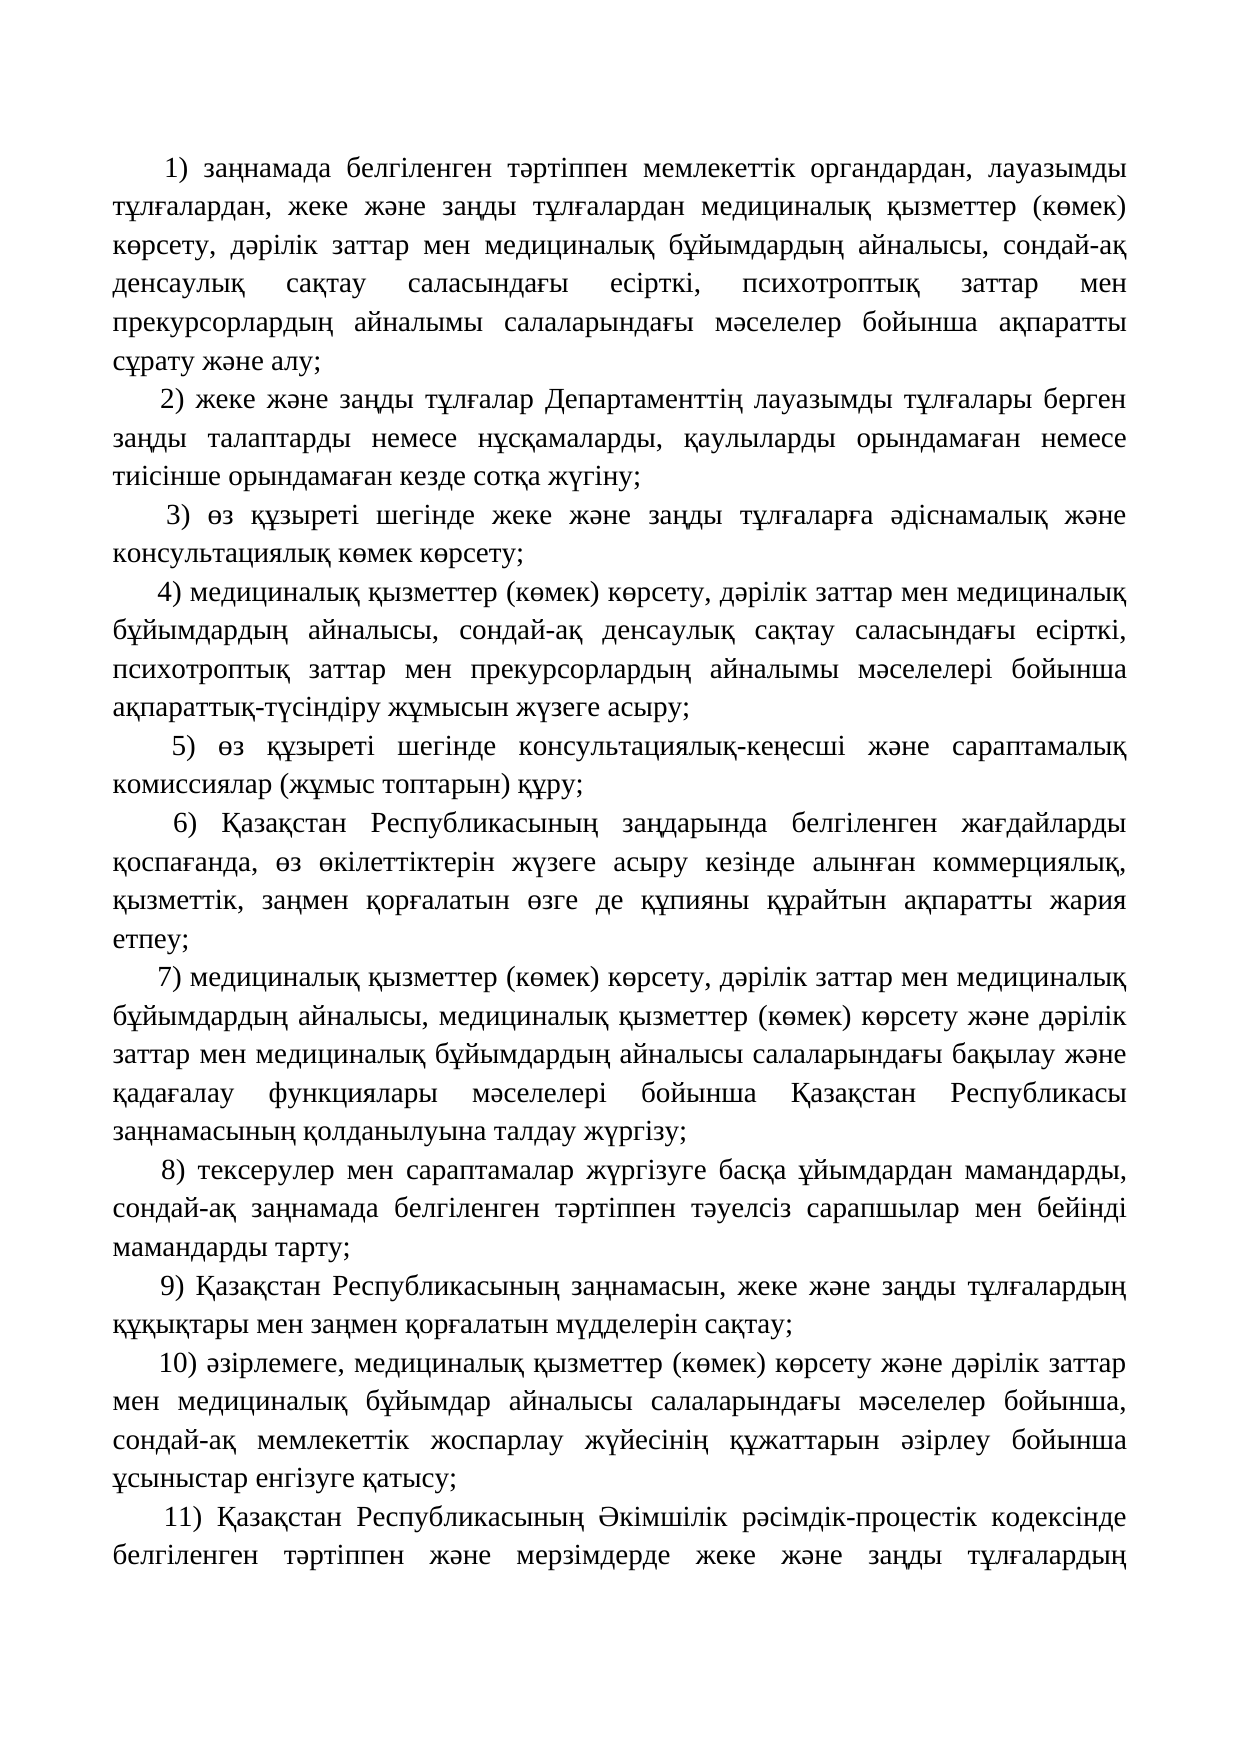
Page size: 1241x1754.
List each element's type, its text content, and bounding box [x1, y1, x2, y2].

text 8) тексерулер мен сараптамалар жүргізуге басқа ұйымдардан мамандарды, сондай-ақ заңнамада белгіленген тәртіппен тәуелсіз сарапшылар мен бейінді мамандарды тарту; [112, 1152, 1128, 1263]
text 1) заңнамада белгіленген тәртіппен мемлекеттік органдардан, лауазымды тұлғалардан, жеке және заңды тұлғалардан медициналық қызметтер (көмек) көрсету, дәрілік заттар мен медициналық бұйымдардың айналысы, сондай-ақ денсаулық сақтау саласындағы есірткі, психотроптық заттар мен прекурсорлардың айналымы салаларындағы мәселелер бойынша ақпаратты сұрату және алу; [112, 150, 1128, 376]
text 4) медициналық қызметтер (көмек) көрсету, дәрілік заттар мен медициналық бұйымдардың айналысы, сондай-ақ денсаулық сақтау саласындағы есірткі, психотроптық заттар мен прекурсорлардың айналымы мәселелері бойынша ақпараттық-түсіндіру жұмысын жүзеге асыру; [112, 574, 1128, 723]
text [112, 1499, 1128, 1571]
text 2) жеке және заңды тұлғалар Департаменттің лауазымды тұлғалары берген заңды талаптарды немесе нұсқамаларды, қаулыларды орындамаған немесе тиісінше орындамаған кезде сотқа жүгіну; [112, 381, 1128, 492]
text 3) өз құзыреті шегінде жеке және заңды тұлғаларға әдіснамалық және консультациялық көмек көрсету; [112, 497, 1128, 569]
text 9) Қазақстан Республикасының заңнамасын, жеке және заңды тұлғалардың құқықтары мен заңмен қорғалатын мүдделерін сақтау; [112, 1268, 1128, 1340]
text 7) медициналық қызметтер (көмек) көрсету, дәрілік заттар мен медициналық бұйымдардың айналысы, медициналық қызметтер (көмек) көрсету және дәрілік заттар мен медициналық бұйымдардың айналысы салаларындағы бақылау және қадағалау функциялары мәселелері бойынша Қазақстан Республикасы заңнамасының қолданылуына талдау жүргізу; [112, 959, 1128, 1147]
text 5) өз құзыреті шегінде консультациялық-кеңесші және сараптамалық комиссиялар (жұмыс топтарын) құру; [112, 728, 1128, 800]
text 6) Қазақстан Республикасының заңдарында белгіленген жағдайларды қоспағанда, өз өкілеттіктерін жүзеге асыру кезінде алынған коммерциялық, қызметтік, заңмен қорғалатын өзге де құпияны құрайтын ақпаратты жария етпеу; [112, 805, 1128, 954]
text 10) әзірлемеге, медициналық қызметтер (көмек) көрсету және дәрілік заттар мен медициналық бұйымдар айналысы салаларындағы мәселелер бойынша, сондай-ақ мемлекеттік жоспарлау жүйесінің құжаттарын әзірлеу бойынша ұсыныстар енгізуге қатысу; [112, 1345, 1128, 1494]
